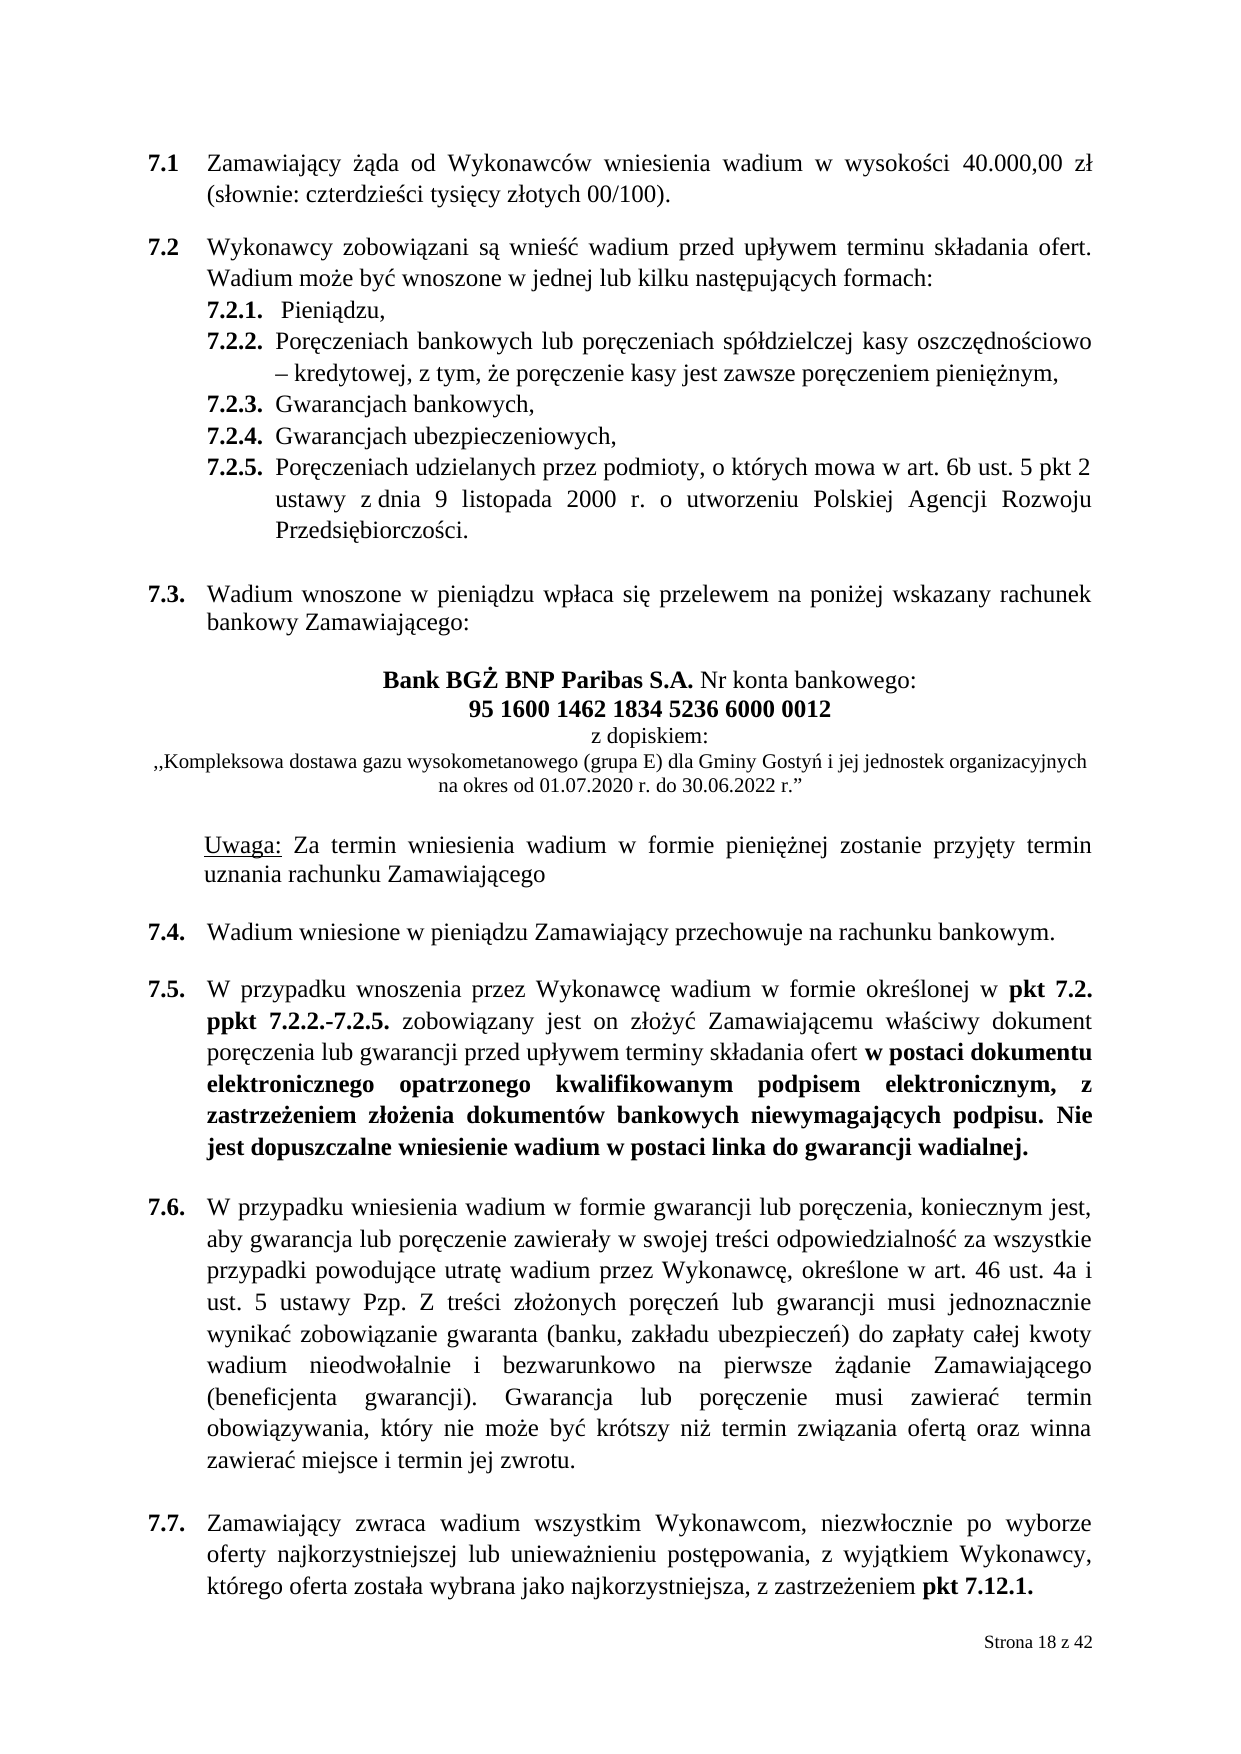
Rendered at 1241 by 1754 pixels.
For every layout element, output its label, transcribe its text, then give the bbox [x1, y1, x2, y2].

list Pieniądzu, [207, 295, 1093, 323]
list W przypadku wniesienia wadium w formie gwarancji lub poręczenia, koniecznym jest, aby gwarancja lub poręczenie zawierały w swojej treści odpowiedzialność za wszystkie przypadki powodujące utratę wadium przez Wykonawcę, określone w art. 46 ust. 4a i ust. 5 ustawy Pzp. Z treści złożonych poręczeń lub gwarancji musi jednoznacznie wynikać zobowiązanie gwaranta (banku, zakładu ubezpieczeń) do zapłaty całej kwoty wadium nieodwołalnie i bezwarunkowo na pierwsze żądanie Zamawiającego (beneficjenta gwarancji). Gwarancja lub poręczenie musi zawierać termin obowiązywania, który nie może być krótszy niż termin związania ofertą oraz winna zawierać miejsce i termin jej zwrotu. [148, 1192, 1093, 1474]
text ,,Kompleksowa dostawa gazu wysokometanowego (grupa E) dla Gminy Gostyń i jej jednostek organizacyjnych na okres od 01.07.2020 r. do 30.06.2022 r.” [148, 749, 1093, 797]
list Zamawiający zwraca wadium wszystkim Wykonawcom, niezwłocznie po wyborze oferty najkorzystniejszej lub unieważnieniu postępowania, z wyjątkiem Wykonawcy, którego oferta została wybrana jako najkorzystniejsza, z zastrzeżeniem pkt 7.12.1. [148, 1508, 1093, 1600]
list z dopiskiem: [207, 722, 1093, 749]
list Zamawiający żąda od Wykonawców wniesienia wadium w wysokości 40.000,00 zł (słownie: czterdzieści tysięcy złotych 00/100). [148, 148, 1093, 208]
list Gwarancjach bankowych, [207, 389, 1093, 418]
text Uwaga: Za termin wniesienia wadium w formie pieniężnej zostanie przyjęty termin uznania rachunku Zamawiającego [204, 831, 1093, 888]
list Wadium wnoszone w pieniądzu wpłaca się przelewem na poniżej wskazany rachunek bankowy Zamawiającego: [148, 579, 1093, 636]
list Poręczeniach udzielanych przez podmioty, o których mowa w art. 6b ust. 5 pkt 2 ustawy z dnia 9 listopada 2000 r. o utworzeniu Polskiej Agencji Rozwoju Przedsiębiorczości. [207, 452, 1093, 544]
list Wykonawcy zobowiązani są wnieść wadium przed upływem terminu składania ofert. Wadium może być wnoszone w jednej lub kilku następujących formach: [148, 232, 1093, 292]
list Wadium wniesione w pieniądzu Zamawiający przechowuje na rachunku bankowym. [148, 917, 1093, 946]
list Poręczeniach bankowych lub poręczeniach spółdzielczej kasy oszczędnościowo – kredytowej, z tym, że poręczenie kasy jest zawsze poręczeniem pieniężnym, [207, 326, 1093, 387]
text 95 1600 1462 1834 5236 6000 0012 [207, 694, 1093, 722]
list Gwarancjach ubezpieczeniowych, [207, 421, 1093, 450]
text Bank BGŻ BNP Paribas S.A. Nr konta bankowego: [207, 665, 1093, 694]
list W przypadku wnoszenia przez Wykonawcę wadium w formie określonej w pkt 7.2. ppkt 7.2.2.-7.2.5. zobowiązany jest on złożyć Zamawiającemu właściwy dokument poręczenia lub gwarancji przed upływem terminy składania ofert w postaci dokumentu elektronicznego opatrzonego kwalifikowanym podpisem elektronicznym, z zastrzeżeniem złożenia dokumentów bankowych niewymagających podpisu. Nie jest dopuszczalne wniesienie wadium w postaci linka do gwarancji wadialnej. [148, 974, 1093, 1161]
